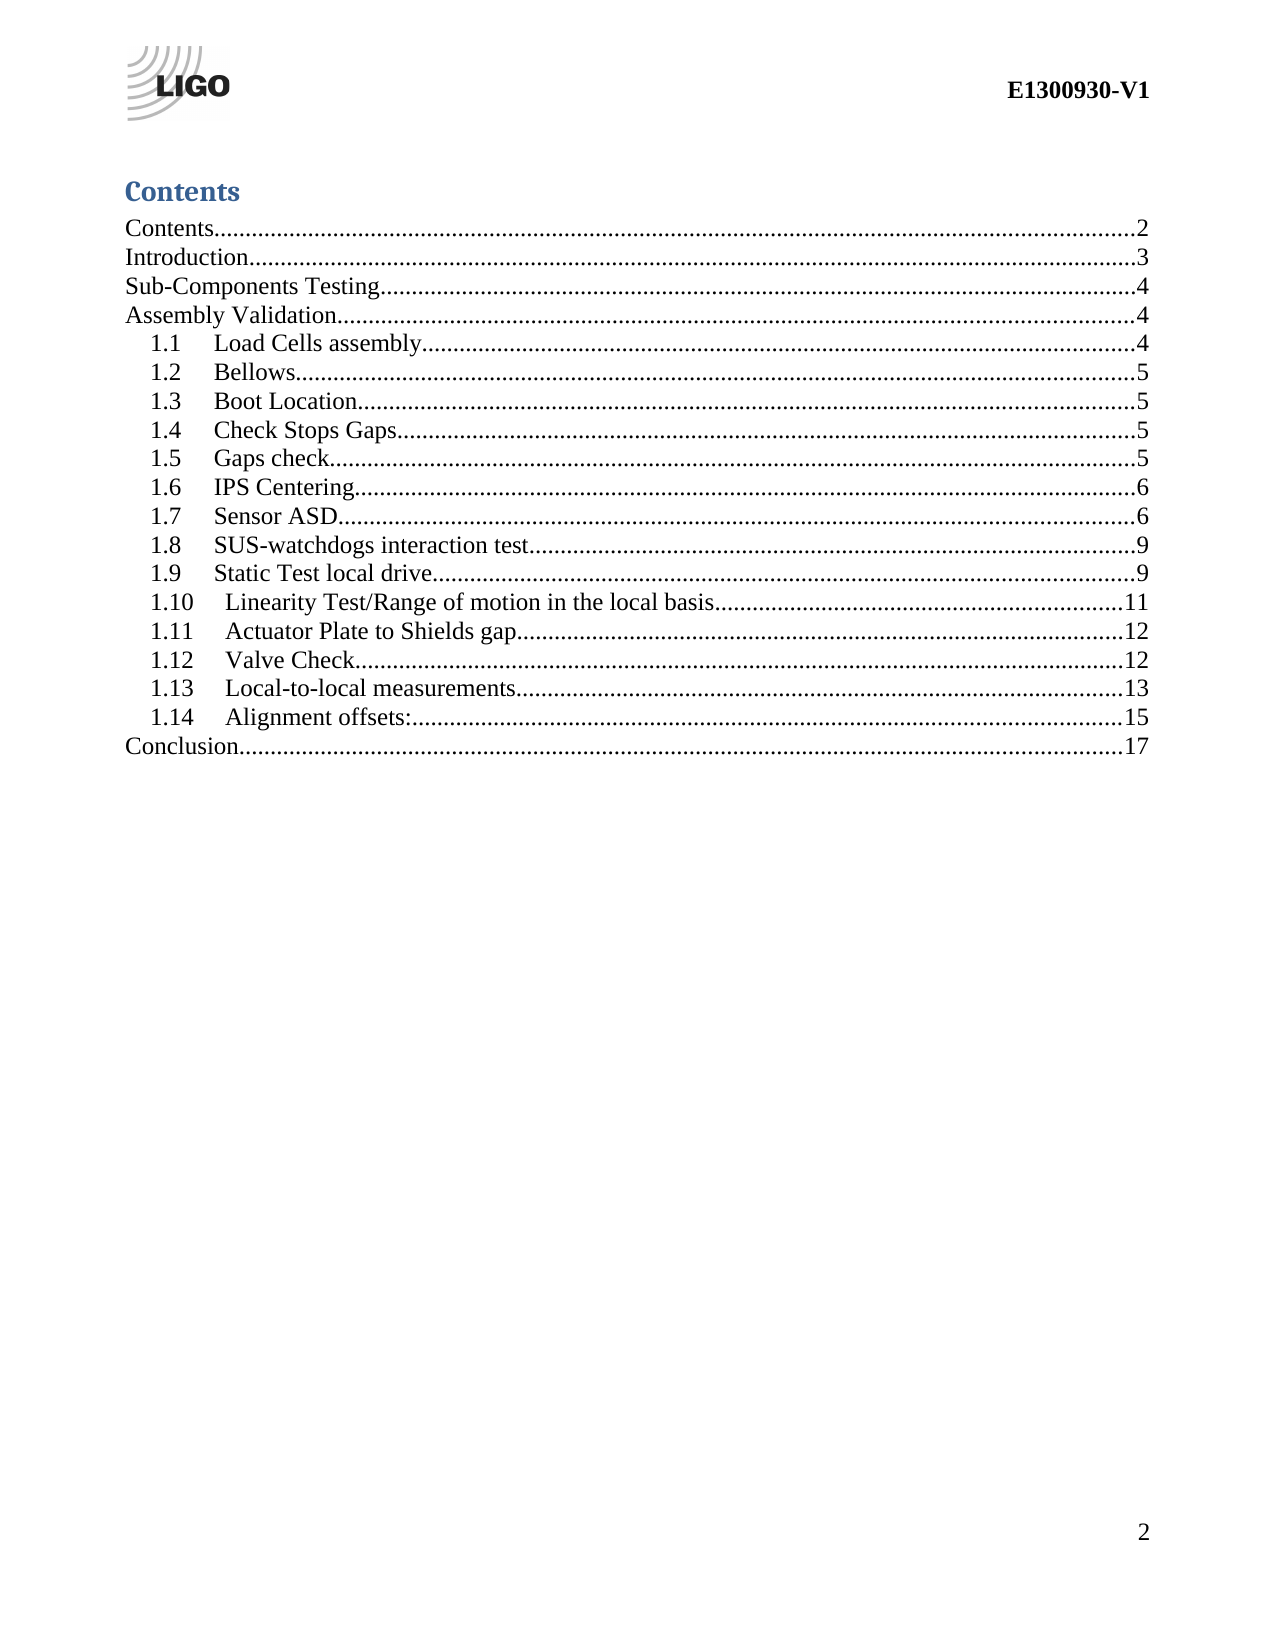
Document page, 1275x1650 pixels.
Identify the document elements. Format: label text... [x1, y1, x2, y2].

text Contents 2 [125, 213, 1150, 242]
text 1.12 Valve Check 12 [150, 645, 1150, 673]
text Sub-Components Testing 4 [125, 271, 1150, 300]
text 1.1 Load Cells assembly 4 [150, 328, 1150, 357]
text 1.5 Gaps check 5 [150, 443, 1150, 472]
text 1.8 SUS-watchdogs interaction test 9 [150, 530, 1150, 558]
text 1.6 IPS Centering 6 [150, 472, 1150, 501]
picture [127, 46, 230, 121]
text 1.13 Local-to-local measurements 13 [150, 673, 1150, 702]
text Assembly Validation 4 [125, 300, 1150, 328]
text 1.14 Alignment offsets: 15 [150, 702, 1150, 731]
text 1.2 Bellows 5 [150, 357, 1150, 386]
text 1.9 Static Test local drive 9 [150, 558, 1150, 587]
text 1.3 Boot Location 5 [150, 386, 1150, 415]
text 1.4 Check Stops Gaps 5 [150, 415, 1150, 443]
text 1.11 Actuator Plate to Shields gap 12 [150, 616, 1150, 645]
text Introduction 3 [125, 242, 1150, 271]
text 1.7 Sensor ASD 6 [150, 501, 1150, 530]
text Conclusion 17 [125, 731, 1150, 760]
subtitle Contents [125, 175, 1150, 208]
text 1.10 Linearity Test/Range of motion in the local basis 11 [150, 587, 1150, 616]
